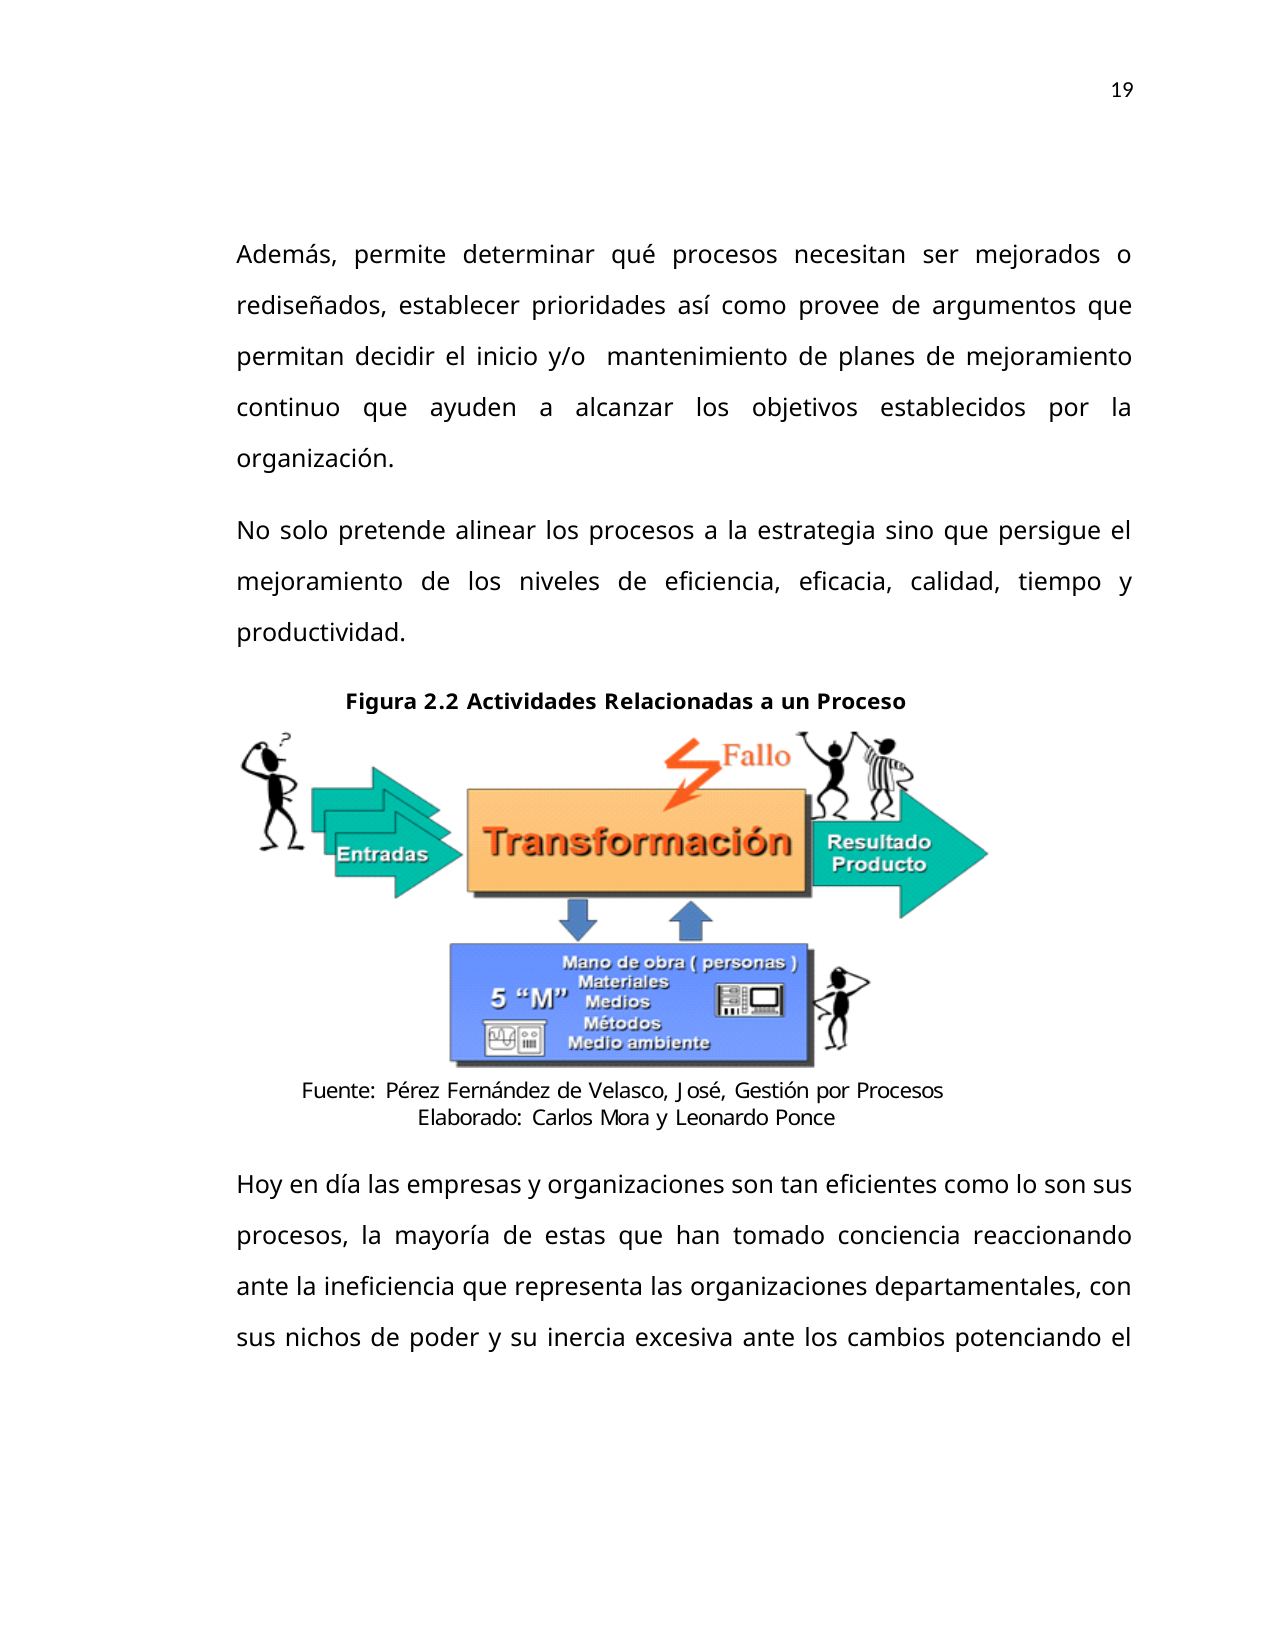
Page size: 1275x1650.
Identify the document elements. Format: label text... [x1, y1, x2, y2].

text No solo pretende alinear los procesos a la estrategia sino que persigue el mejoramiento de los niveles de eficiencia, eficacia, calidad, tiempo y productividad. [236, 512, 1133, 648]
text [236, 1166, 1133, 1353]
text Además, permite determinar qué procesos necesitan ser mejorados o rediseñados, establecer prioridades así como provee de argumentos que permitan decidir el inicio y/o mantenimiento de planes de mejoramiento continuo que ayuden a alcanzar los objetivos establecidos por la organización. [236, 236, 1133, 474]
